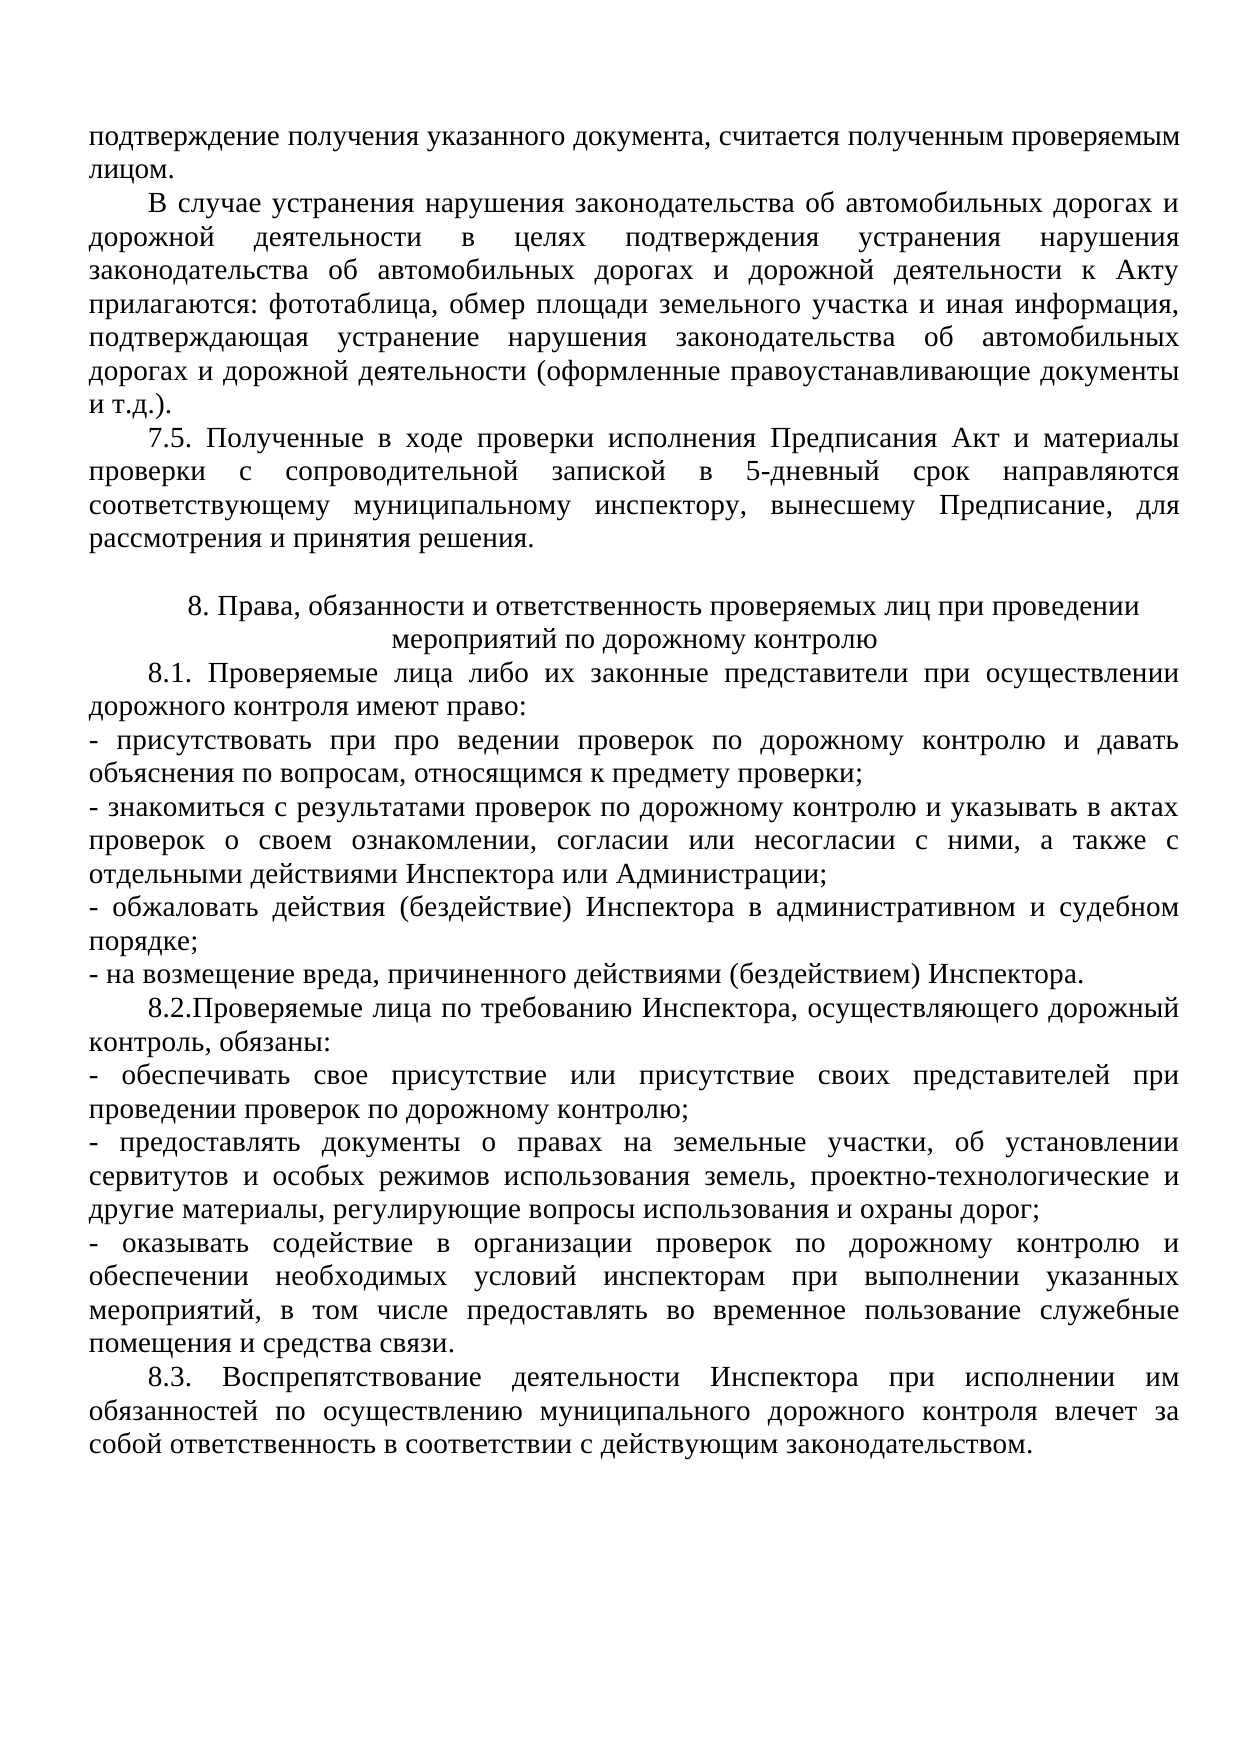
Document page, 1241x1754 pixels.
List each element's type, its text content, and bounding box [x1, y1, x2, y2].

text - обеспечивать свое присутствие или присутствие своих представителей при проведении проверок по дорожному контролю; [89, 1057, 1181, 1124]
text 7.5. Полученные в ходе проверки исполнения Предписания Акт и материалы проверки с сопроводительной запиской в 5-дневный срок направляются соответствующему муниципальному инспектору, вынесшему Предписание, для рассмотрения и принятия решения. [89, 420, 1181, 554]
text - предоставлять документы о правах на земельные участки, об установлении сервитутов и особых режимов использования земель, проектно-технологические и другие материалы, регулирующие вопросы использования и охраны дорог; [89, 1124, 1181, 1225]
text - обжаловать действия (бездействие) Инспектора в административном и судебном порядке; [89, 889, 1181, 957]
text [89, 118, 1181, 185]
text - оказывать содействие в организации проверок по дорожному контролю и обеспечении необходимых условий инспекторам при выполнении указанных мероприятий, в том числе предоставлять во временное пользование служебные помещения и средства связи. [89, 1225, 1181, 1359]
text 8. Права, обязанности и ответственность проверяемых лиц при проведении мероприятий по дорожному контролю [89, 588, 1181, 655]
text - знакомиться с результатами проверок по дорожному контролю и указывать в актах проверок о своем ознакомлении, согласии или несогласии с ними, а также с отдельными действиями Инспектора или Администрации; [89, 789, 1181, 889]
text В случае устранения нарушения законодательства об автомобильных дорогах и дорожной деятельности в целях подтверждения устранения нарушения законодательства об автомобильных дорогах и дорожной деятельности к Акту прилагаются: фототаблица, обмер площади земельного участка и иная информация, подтверждающая устранение нарушения законодательства об автомобильных дорогах и дорожной деятельности (оформленные правоустанавливающие документы и т.д.). [89, 185, 1181, 420]
text 8.2.Проверяемые лица по требованию Инспектора, осуществляющего дорожный контроль, обязаны: [89, 990, 1181, 1057]
text - на возмещение вреда, причиненного действиями (бездействием) Инспектора. [89, 957, 1181, 990]
text 8.3. Воспрепятствование деятельности Инспектора при исполнении им обязанностей по осуществлению муниципального дорожного контроля влечет за собой ответственность в соответствии с действующим законодательством. [89, 1359, 1181, 1460]
text 8.1. Проверяемые лица либо их законные представители при осуществлении дорожного контроля имеют право: [89, 655, 1181, 722]
text - присутствовать при про ведении проверок по дорожному контролю и давать объяснения по вопросам, относящимся к предмету проверки; [89, 722, 1181, 789]
